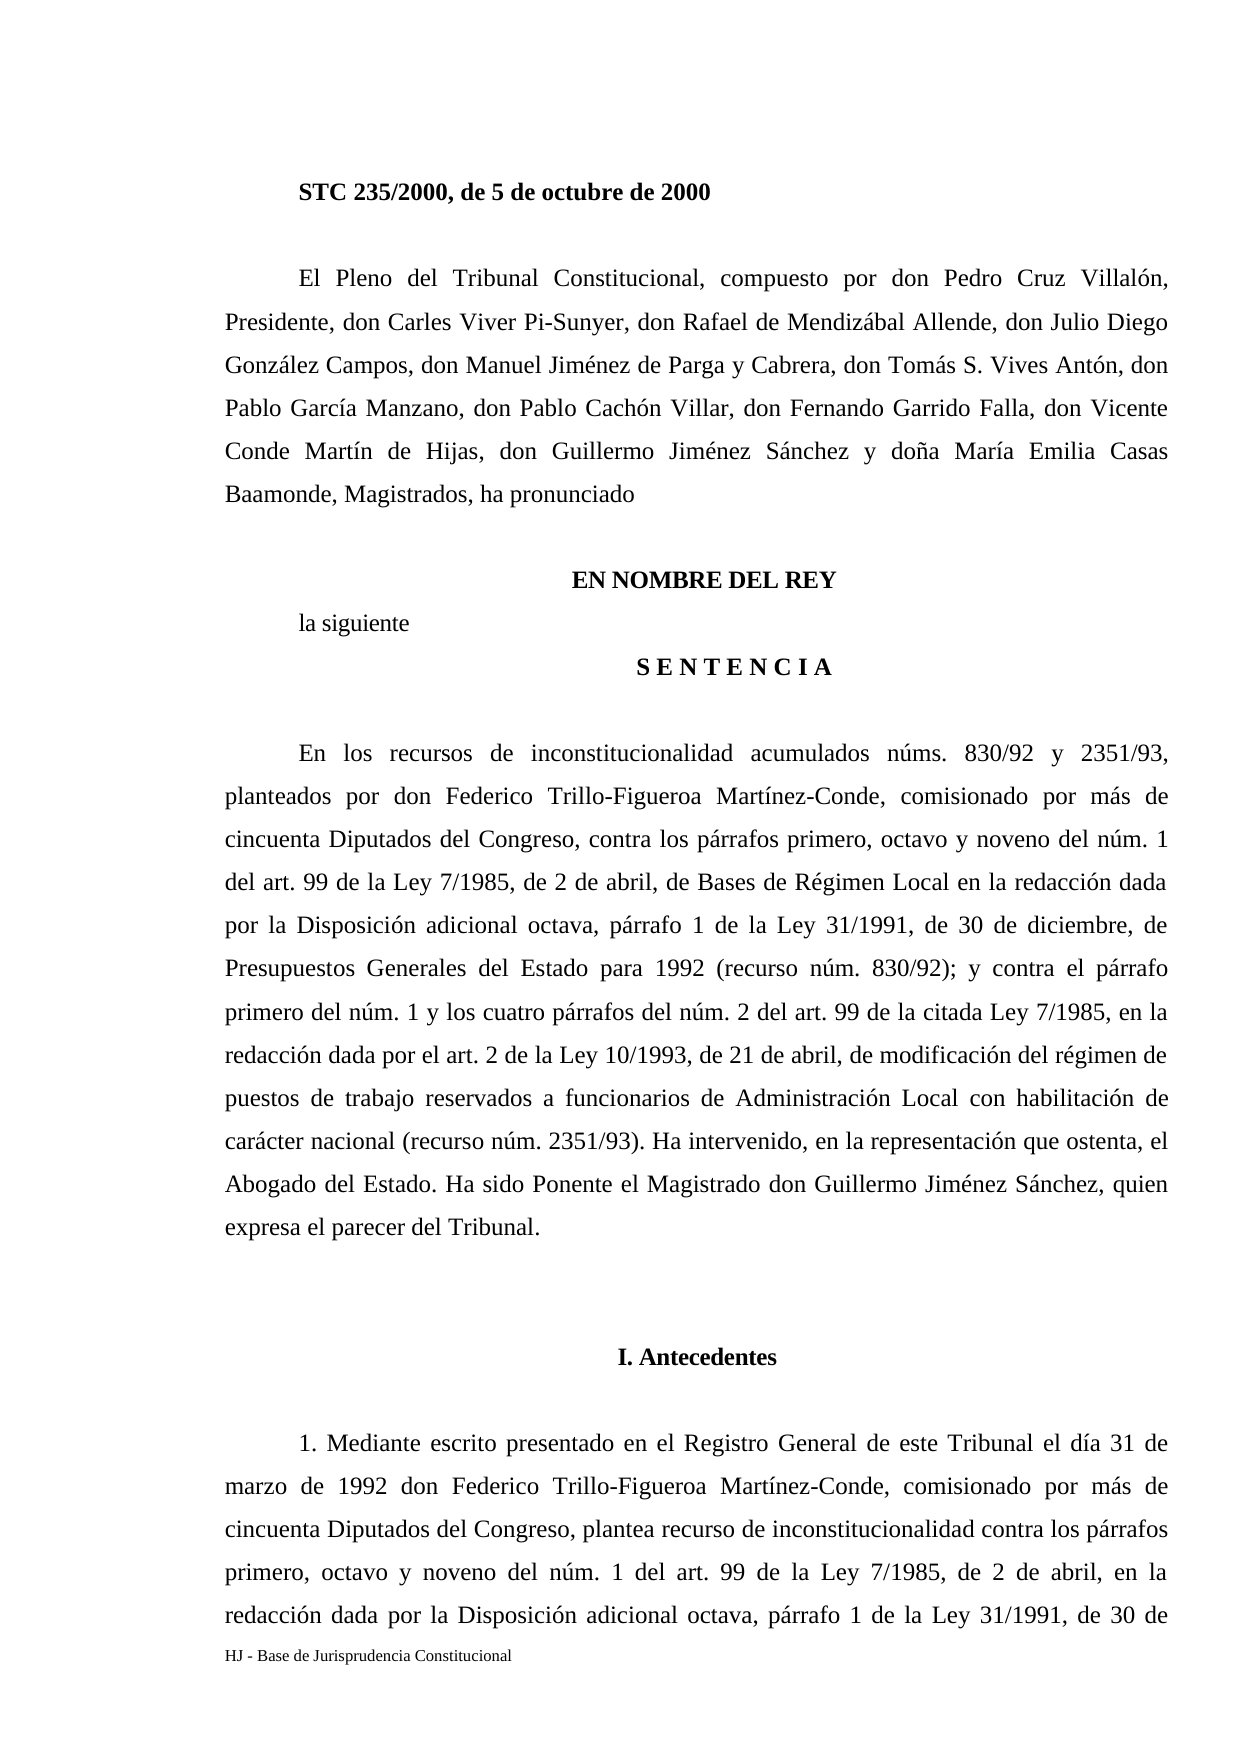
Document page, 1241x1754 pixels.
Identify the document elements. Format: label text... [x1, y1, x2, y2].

text EN NOMBRE DEL REY [224, 565, 1110, 594]
text El Pleno del Tribunal Constitucional, compuesto por don Pedro Cruz Villalón, Presidente, don Carles Viver Pi-Sunyer, don Rafael de Mendizábal Allende, don Julio Diego González Campos, don Manuel Jiménez de Parga y Cabrera, don Tomás S. Vives Antón, don Pablo García Manzano, don Pablo Cachón Villar, don Fernando Garrido Falla, don Vicente Conde Martín de Hijas, don Guillermo Jiménez Sánchez y doña María Emilia Casas Baamonde, Magistrados, ha pronunciado [224, 263, 1169, 508]
text STC 235/2000, de 5 de octubre de 2000 [224, 177, 1169, 206]
text S E N T E N C I A [224, 652, 1169, 680]
text la siguiente [224, 608, 1110, 637]
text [224, 1428, 1169, 1629]
text En los recursos de inconstitucionalidad acumulados núms. 830/92 y 2351/93, planteados por don Federico Trillo-Figueroa Martínez-Conde, comisionado por más de cincuenta Diputados del Congreso, contra los párrafos primero, octavo y noveno del núm. 1 del art. 99 de la Ley 7/1985, de 2 de abril, de Bases de Régimen Local en la redacción dada por la Disposición adicional octava, párrafo 1 de la Ley 31/1991, de 30 de diciembre, de Presupuestos Generales del Estado para 1992 (recurso núm. 830/92); y contra el párrafo primero del núm. 1 y los cuatro párrafos del núm. 2 del art. 99 de la citada Ley 7/1985, en la redacción dada por el art. 2 de la Ley 10/1993, de 21 de abril, de modificación del régimen de puestos de trabajo reservados a funcionarios de Administración Local con habilitación de carácter nacional (recurso núm. 2351/93). Ha intervenido, en la representación que ostenta, el Abogado del Estado. Ha sido Ponente el Magistrado don Guillermo Jiménez Sánchez, quien expresa el parecer del Tribunal. [224, 738, 1169, 1241]
text I. Antecedentes [224, 1342, 1169, 1370]
